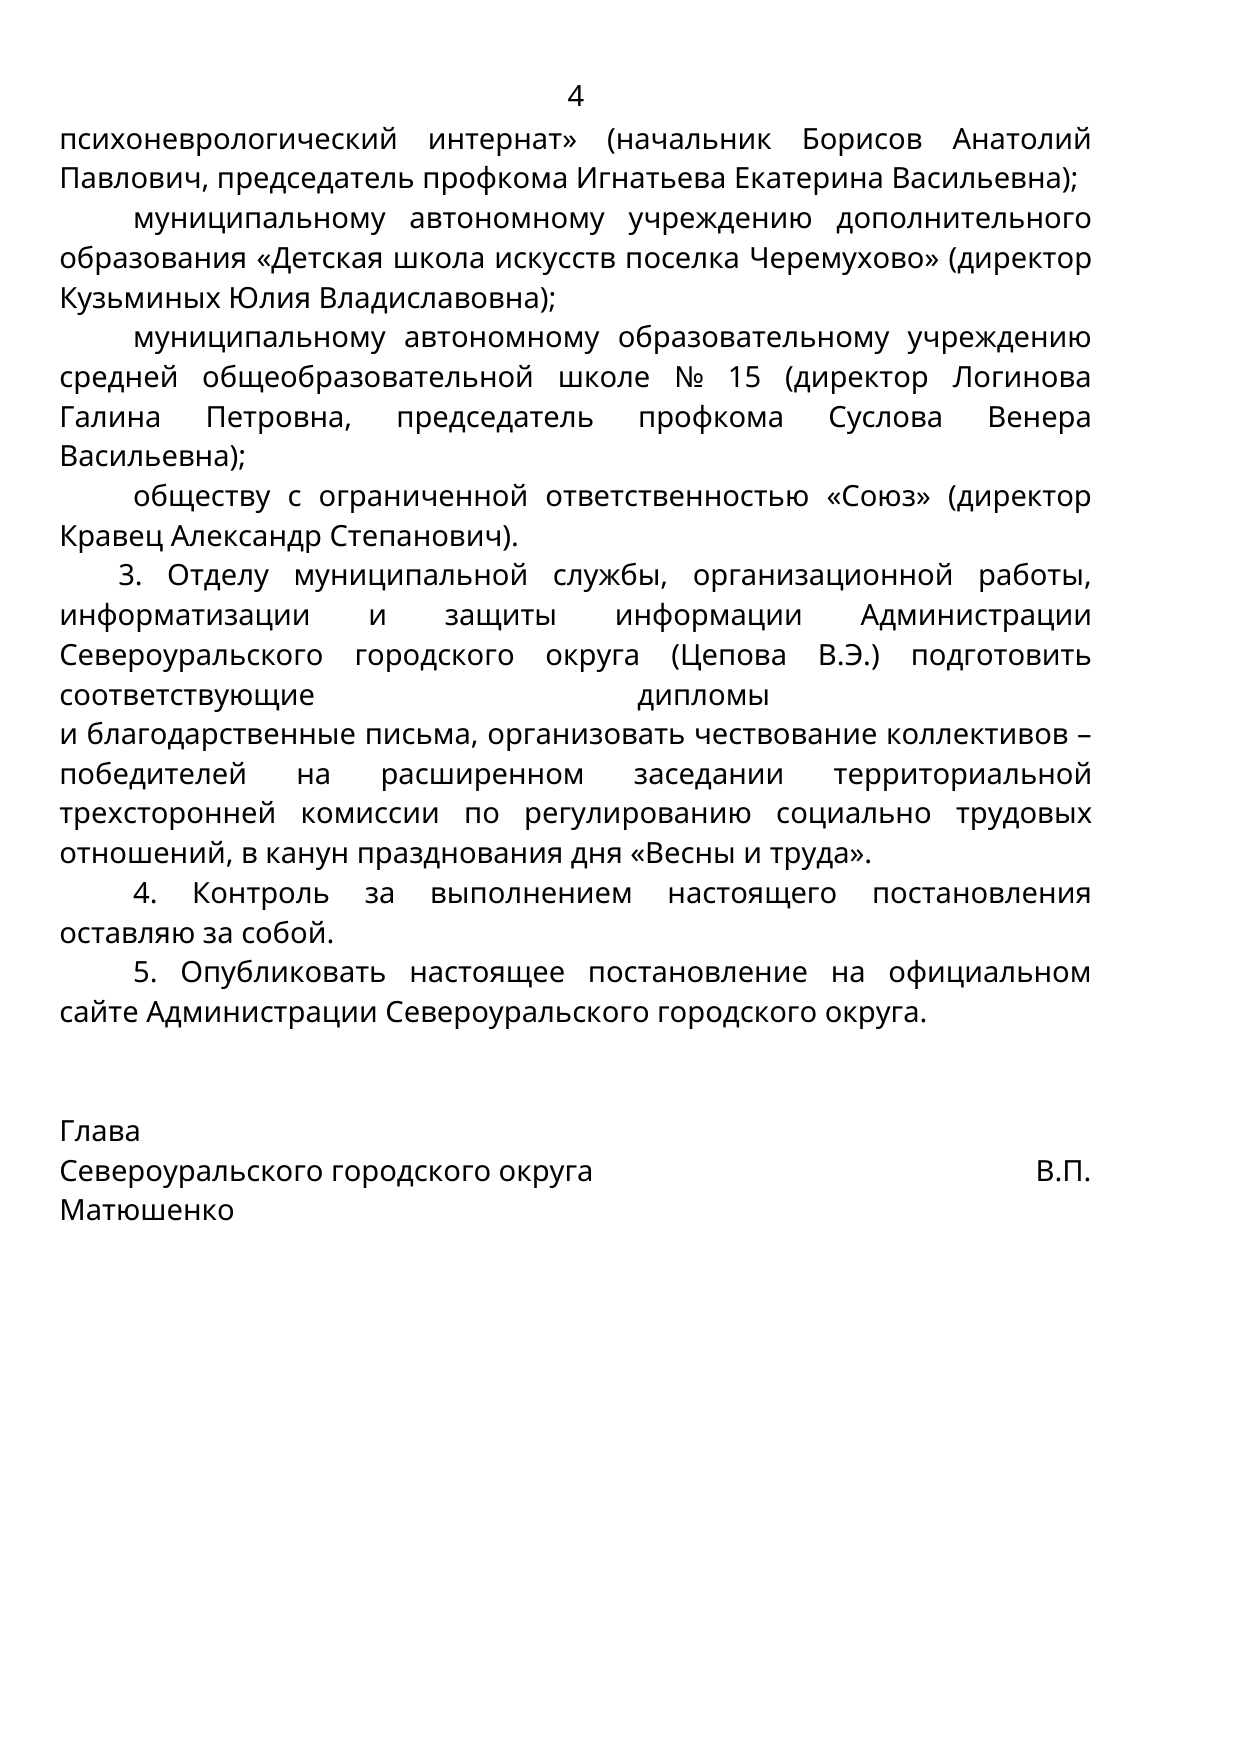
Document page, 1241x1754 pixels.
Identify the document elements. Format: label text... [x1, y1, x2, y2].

text 5. Опубликовать настоящее постановление на официальном сайте Администрации Североуральского городского округа. [59, 952, 1092, 1031]
text 4. Контроль за выполнением настоящего постановления оставляю за собой. [59, 872, 1092, 952]
text Североуральского городского округа В.П. Матюшенко [59, 1150, 1092, 1229]
text муниципальному автономному образовательному учреждению средней общеобразовательной школе № 15 (директор Логинова Галина Петровна, председатель профкома Суслова Венера Васильевна); [59, 317, 1092, 475]
text муниципальному автономному учреждению дополнительного образования «Детская школа искусств поселка Черемухово» (директор Кузьминых Юлия Владиславовна); [59, 197, 1092, 317]
text обществу с ограниченной ответственностью «Союз» (директор Кравец Александр Степанович). [59, 475, 1092, 555]
text Глава [59, 1110, 1092, 1150]
text 3. Отделу муниципальной службы, организационной работы, информатизации и защиты информации Администрации Североуральского городского округа (Цепова В.Э.) подготовить соответствующие дипломы и благодарственные письма, организовать чествование коллективов – победителей на расширенном заседании территориальной трехсторонней комиссии по регулированию социально трудовых отношений, в канун празднования дня «Весны и труда». [59, 555, 1092, 872]
